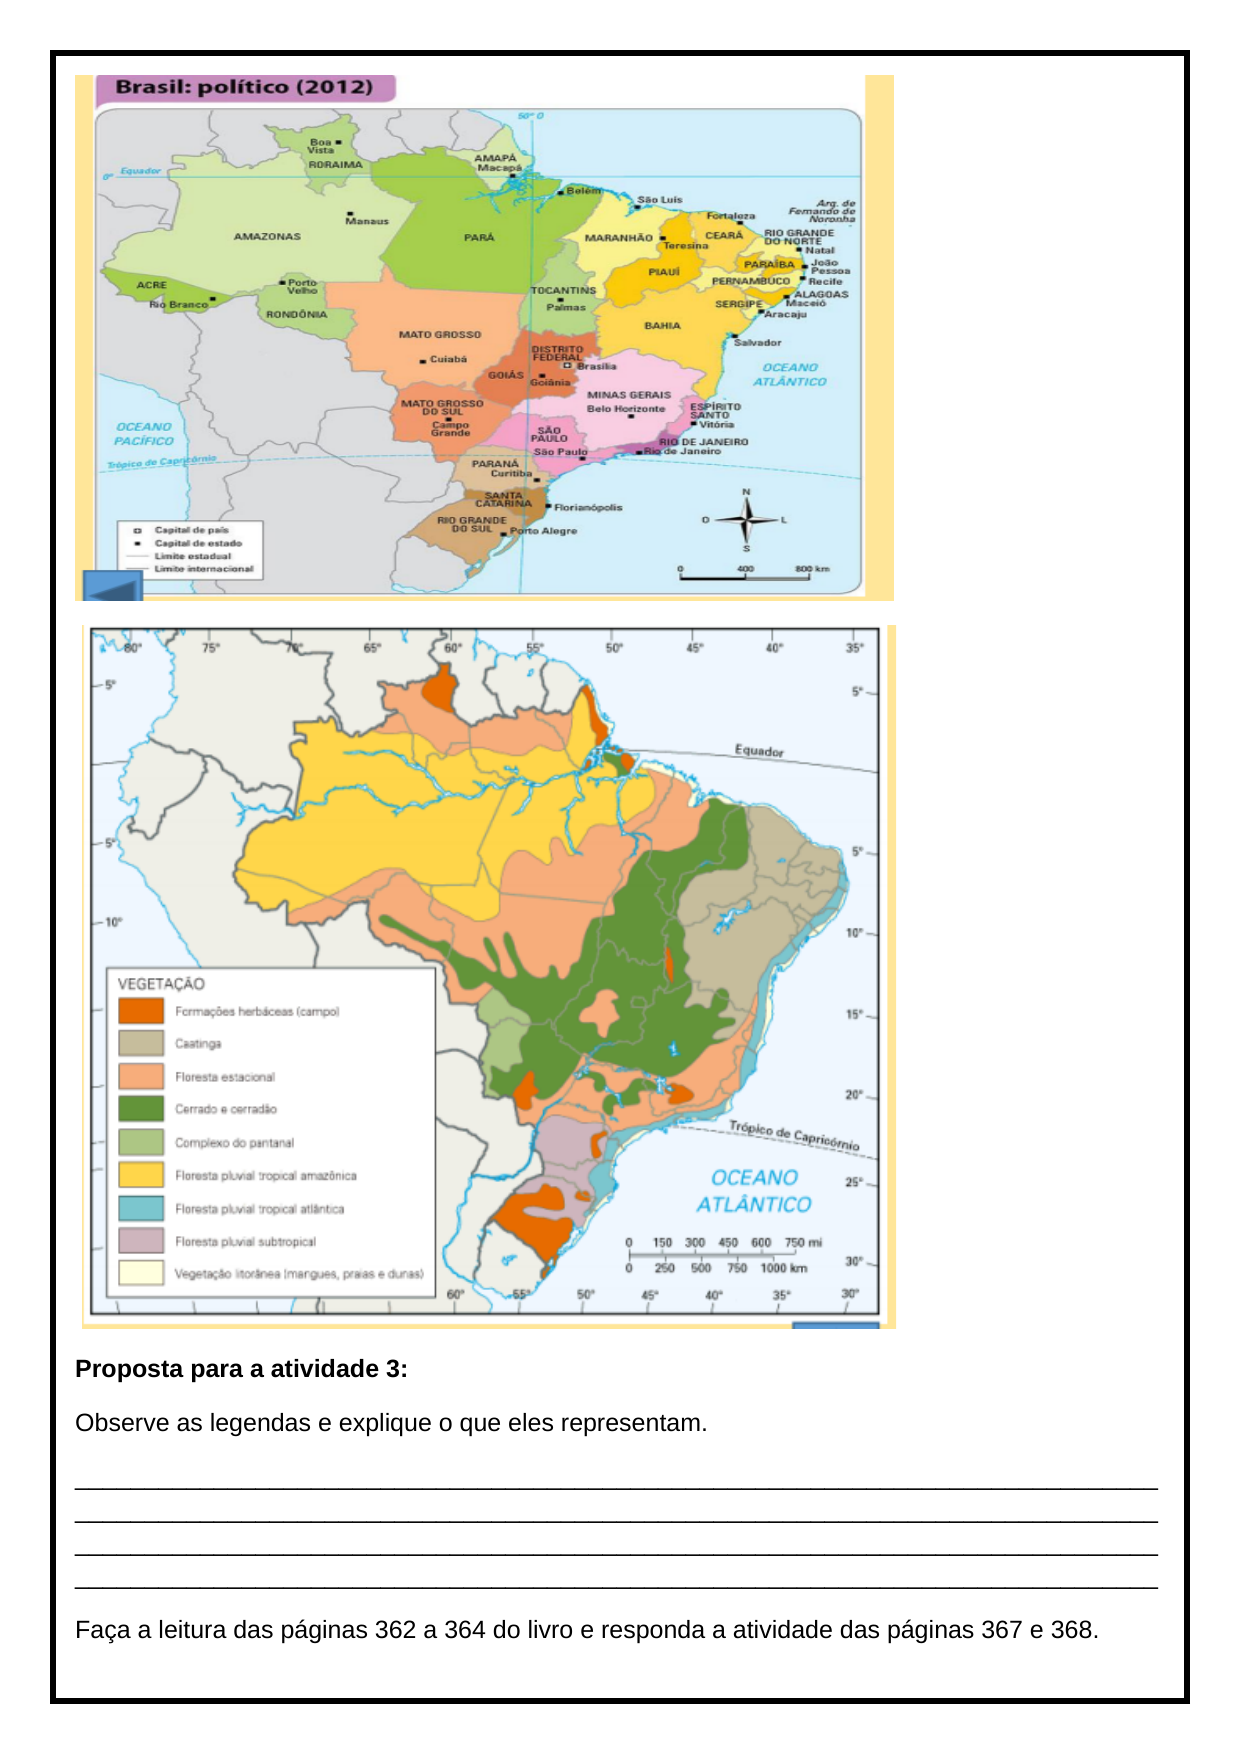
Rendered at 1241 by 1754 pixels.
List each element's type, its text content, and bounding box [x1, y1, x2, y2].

text Observe as legendas e explique o que eles representam. [75, 1408, 1165, 1437]
text ________________________________________________________________________________________________________________________________________________________________________________________________________________________________________________________________________________________________________________________ [75, 1462, 1165, 1589]
picture [82, 625, 897, 1329]
text Proposta para a atividade 3: [75, 1354, 1165, 1383]
text Faça a leitura das páginas 362 a 364 do livro e responda a atividade das páginas 367 e 368. [75, 1615, 1165, 1643]
picture [75, 75, 894, 601]
